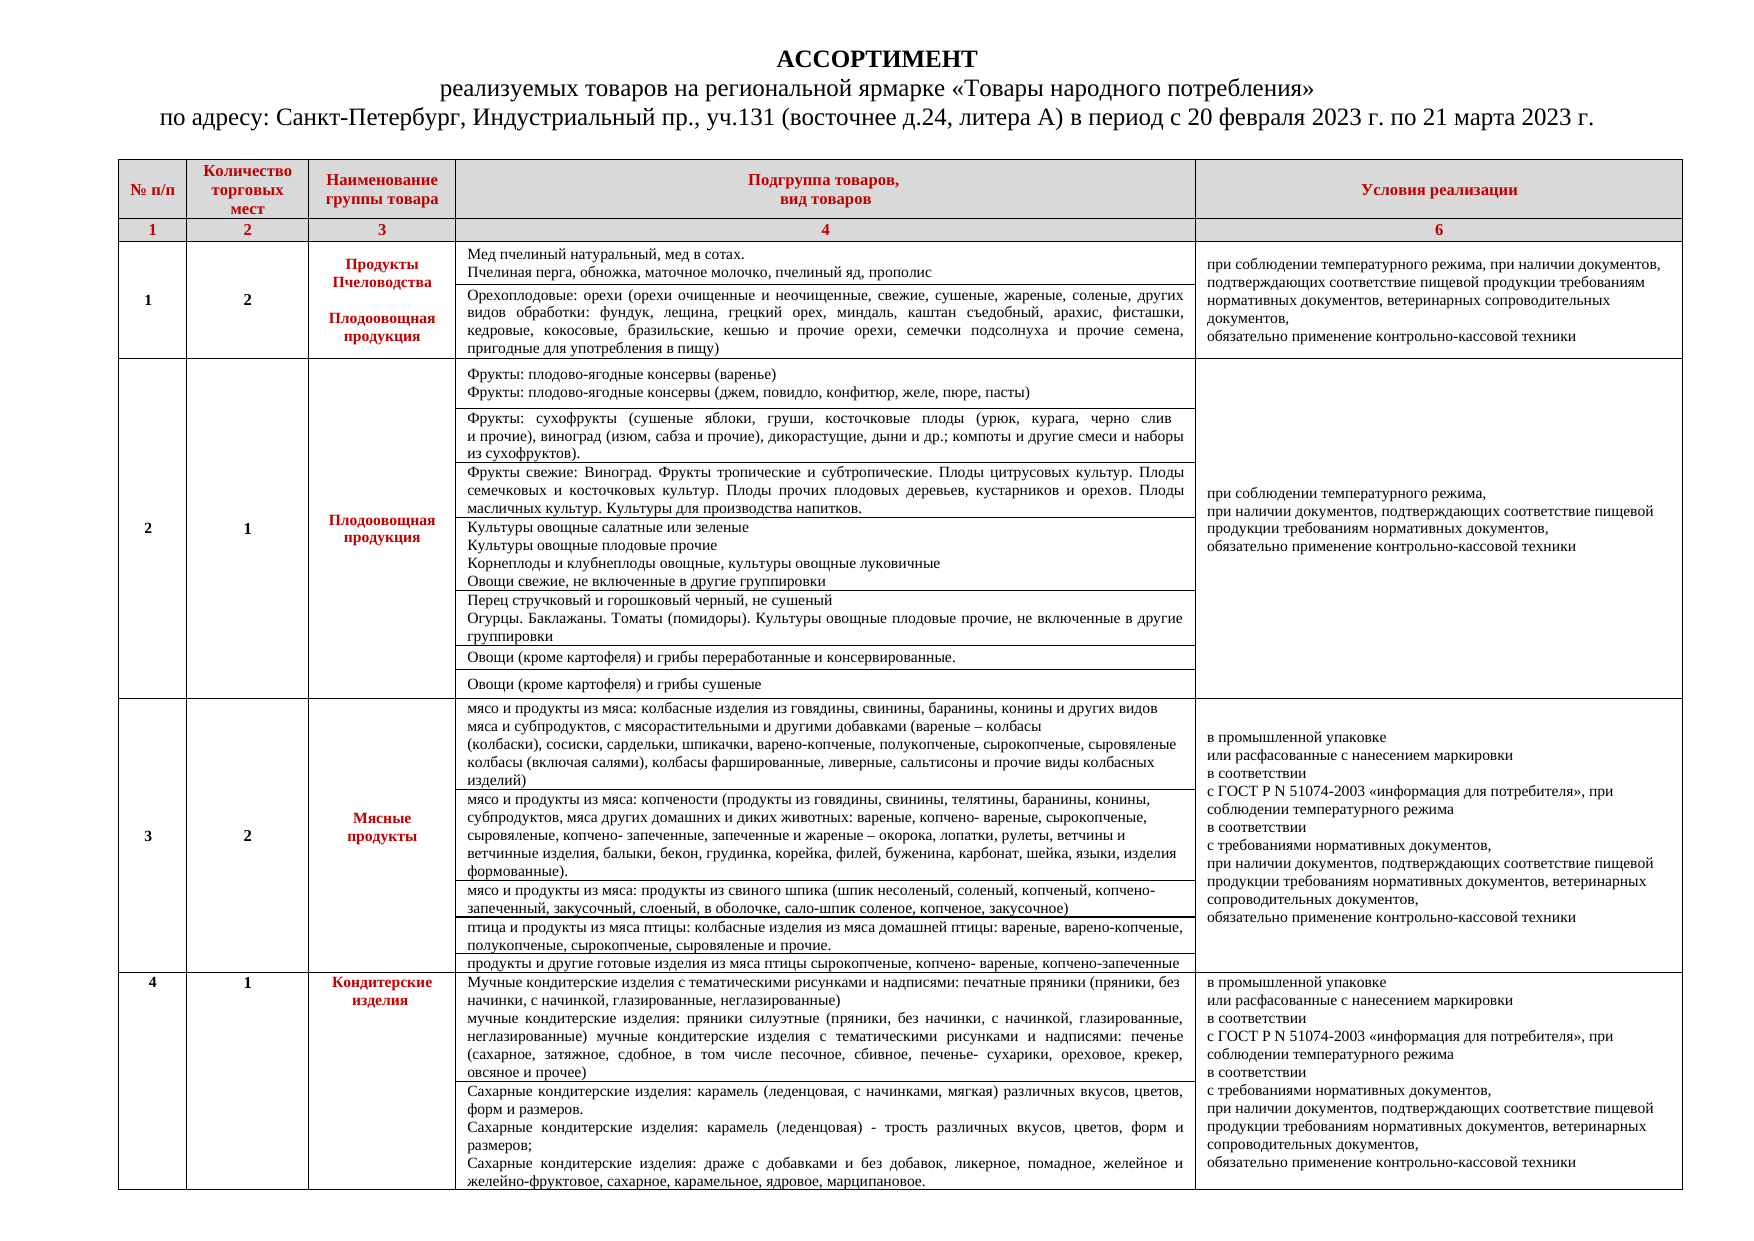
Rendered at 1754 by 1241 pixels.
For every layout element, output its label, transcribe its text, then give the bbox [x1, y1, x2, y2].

table_cell в промышленной упаковке или расфасованные с нанесением маркировки в соответствии с ГОСТ Р N 51074-2003 «информация для потребителя», при соблюдении температурного режима в соответствии с требованиями нормативных документов, при наличии документов, подтверждающих соответствие пищевой продукции требованиям нормативных документов, ветеринарных сопроводительных документов, обязательно применение контрольно-кассовой техники [1196, 699, 1682, 972]
table_header № п/п [119, 160, 186, 218]
table_cell птица и продукты из мяса птицы: колбасные изделия из мяса домашней птицы: вареные, варено-копченые, полукопченые, сырокопченые, сыровяленые и прочие. [456, 918, 1195, 953]
table_cell Продукты Пчеловодства Плодоовощная продукция [309, 242, 455, 357]
table_cell 4 [456, 219, 1195, 241]
table_cell Мед пчелиный натуральный, мед в сотах. Пчелиная перга, обножка, маточное молочко, пчелиный яд, прополис [456, 242, 1195, 284]
table_header Наименование группы товара [309, 160, 455, 218]
table_header Подгруппа товаров, вид товаров [456, 160, 1195, 218]
text по адресу: Санкт-Петербург, Индустриальный пр., уч.131 (восточнее д.24, литера А) в период с 20 февраля 2023 г. по 21 марта 2023 г. [118, 102, 1636, 131]
table_cell продукты и другие готовые изделия из мяса птицы сырокопченые, копчено- вареные, копчено-запеченные [456, 954, 1195, 972]
table_cell Фрукты: плодово-ягодные консервы (варенье) Фрукты: плодово-ягодные консервы (джем, повидло, конфитюр, желе, пюре, пасты) [456, 359, 1195, 407]
table_cell 2 [187, 242, 308, 357]
table_cell при соблюдении температурного режима, при наличии документов, подтверждающих соответствие пищевой продукции требованиям нормативных документов, обязательно применение контрольно-кассовой техники [1196, 359, 1682, 698]
table_cell 1 [187, 973, 308, 1189]
table_cell Фрукты свежие: Виноград. Фрукты тропические и субтропические. Плоды цитрусовых культур. Плоды семечковых и косточковых культур. Плоды прочих плодовых деревьев, кустарников и орехов. Плоды масличных культур. Культуры для производства напитков. [456, 463, 1195, 517]
table_cell Перец стручковый и горошковый черный, не сушеный Огурцы. Баклажаны. Томаты (помидоры). Культуры овощные плодовые прочие, не включенные в другие группировки [456, 591, 1195, 644]
table_cell Кондитерские изделия [309, 973, 455, 1189]
table_cell Мясные продукты [309, 699, 455, 972]
table_cell Плодоовощная продукция [309, 359, 455, 698]
table_header Количество торговых мест [187, 160, 308, 218]
table_cell в промышленной упаковке или расфасованные с нанесением маркировки в соответствии с ГОСТ Р N 51074-2003 «информация для потребителя», при соблюдении температурного режима в соответствии с требованиями нормативных документов, при наличии документов, подтверждающих соответствие пищевой продукции требованиям нормативных документов, ветеринарных сопроводительных документов, обязательно применение контрольно-кассовой техники [1196, 973, 1682, 1189]
table_cell 2 [187, 699, 308, 972]
text реализуемых товаров на региональной ярмарке «Товары народного потребления» [118, 73, 1636, 102]
table_cell 1 [187, 359, 308, 698]
table_cell Культуры овощные салатные или зеленые Культуры овощные плодовые прочие Корнеплоды и клубнеплоды овощные, культуры овощные луковичные Овощи свежие, не включенные в другие группировки [456, 518, 1195, 590]
table_cell 2 [187, 219, 308, 241]
text АССОРТИМЕНТ [118, 44, 1636, 73]
table_cell 1 [119, 219, 186, 241]
table_cell [119, 699, 186, 972]
table_cell мясо и продукты из мяса: колбасные изделия из говядины, свинины, баранины, конины и других видов мяса и субпродуктов, с мясорастительными и другими добавками (вареные – колбасы (колбаски), сосиски, сардельки, шпикачки, варено-копченые, полукопченые, сырокопченые, сыровяленые колбасы (включая салями), колбасы фаршированные, ливерные, сальтисоны и прочие виды колбасных изделий) [456, 699, 1195, 789]
table_cell мясо и продукты из мяса: продукты из свиного шпика (шпик несоленый, соленый, копченый, копчено- запеченный, закусочный, слоеный, в оболочке, сало-шпик соленое, копченое, закусочное) [456, 881, 1195, 916]
table_cell 6 [1196, 219, 1682, 241]
table_cell [119, 242, 186, 357]
table_cell 3 [309, 219, 455, 241]
table_cell 4 [119, 973, 186, 1189]
table_cell Овощи (кроме картофеля) и грибы сушеные [456, 670, 1195, 698]
table_cell Фрукты: сухофрукты (сушеные яблоки, груши, косточковые плоды (урюк, курага, черно слив и прочие), виноград (изюм, сабза и прочие), дикорастущие, дыни и др.; компоты и другие смеси и наборы из сухофруктов). [456, 409, 1195, 462]
table_cell Мучные кондитерские изделия с тематическими рисунками и надписями: печатные пряники (пряники, без начинки, с начинкой, глазированные, неглазированные) мучные кондитерские изделия: пряники силуэтные (пряники, без начинки, с начинкой, глазированные, неглазированные) мучные кондитерские изделия с тематическими рисунками и надписями: печенье (сахарное, затяжное, сдобное, в том числе песочное, сбивное, печенье- сухарики, ореховое, крекер, овсяное и прочее) [456, 973, 1195, 1081]
table_cell при соблюдении температурного режима, при наличии документов, подтверждающих соответствие пищевой продукции требованиям нормативных документов, ветеринарных сопроводительных документов, обязательно применение контрольно-кассовой техники [1196, 242, 1682, 357]
table_cell мясо и продукты из мяса: копчености (продукты из говядины, свинины, телятины, баранины, конины, субпродуктов, мяса других домашних и диких животных: вареные, копчено- вареные, сырокопченые, сыровяленые, копчено- запеченные, запеченные и жареные – окорока, лопатки, рулеты, ветчины и ветчинные изделия, балыки, бекон, грудинка, корейка, филей, буженина, карбонат, шейка, языки, изделия формованные). [456, 790, 1195, 879]
table_cell Орехоплодовые: орехи (орехи очищенные и неочищенные, свежие, сушеные, жареные, соленые, других видов обработки: фундук, лещина, грецкий орех, миндаль, каштан съедобный, арахис, фисташки, кедровые, кокосовые, бразильские, кешью и прочие орехи, семечки подсолнуха и прочие семена, пригодные для употребления в пищу) [456, 285, 1195, 357]
table_cell [119, 359, 186, 698]
table_cell Овощи (кроме картофеля) и грибы переработанные и консервированные. [456, 646, 1195, 669]
table_header Условия реализации [1196, 160, 1682, 218]
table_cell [456, 1082, 1195, 1189]
